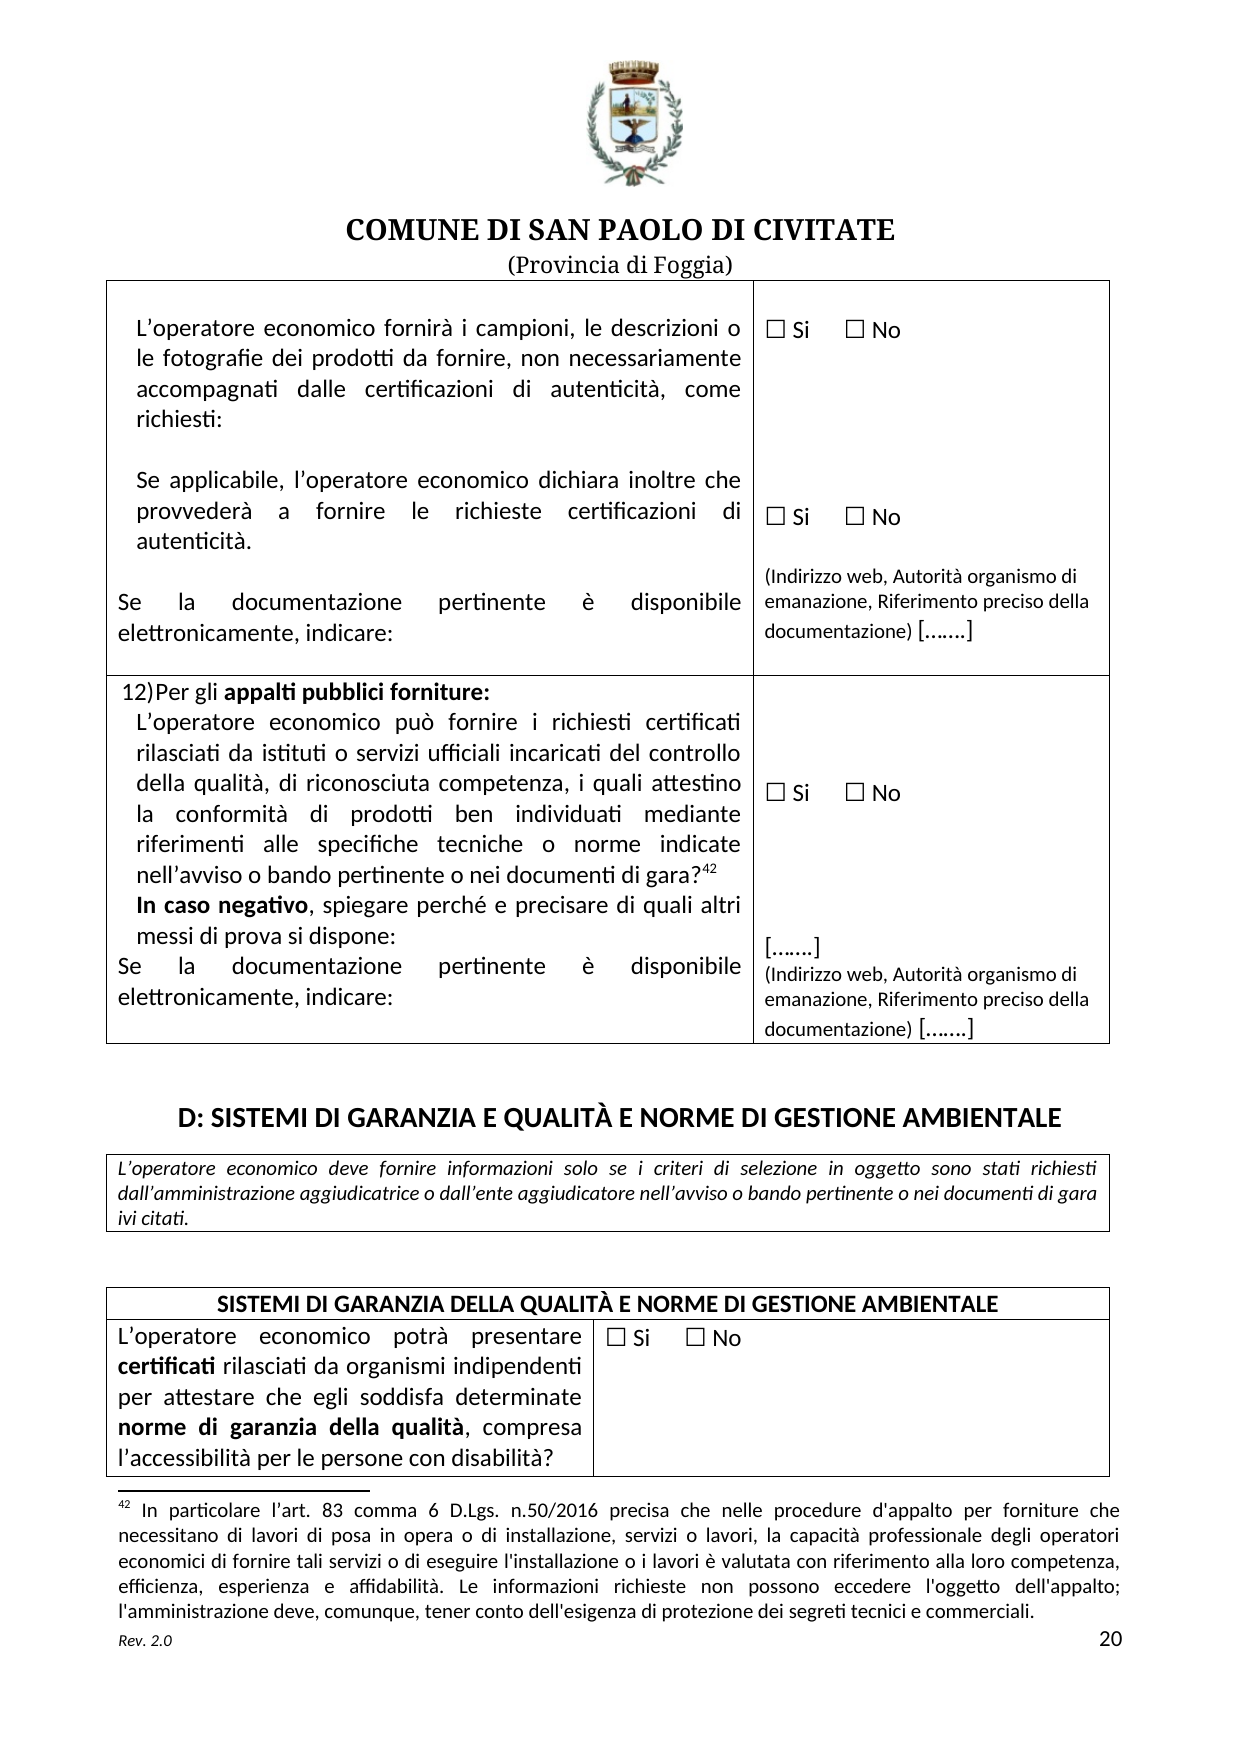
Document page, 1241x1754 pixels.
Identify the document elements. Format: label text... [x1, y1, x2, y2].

table_header L’operatore economico deve fornire informazioni solo se i criteri di selezione in oggetto sono stati richiesti dall’amministrazione aggiudicatrice o dall’ente aggiudicatore nell’avviso o bando pertinente o nei documenti di gara ivi citati. [107, 1155, 1109, 1231]
table_cell ☐ Si ☐ No […….] (Indirizzo web, Autorità organismo di emanazione, Riferimento preciso della documentazione) […….] [754, 676, 1109, 1042]
table_cell ☐ Si ☐ No […….] (Indirizzo web, Autorità organismo di emanazione, Riferimento preciso della documentazione) […….] [594, 1320, 1109, 1476]
table_header SISTEMI DI GARANZIA DELLA QUALITÀ E NORME DI GESTIONE AMBIENTALE [107, 1288, 1109, 1319]
picture [586, 60, 683, 187]
text D: SISTEMI DI GARANZIA E QUALITÀ E NORME DI GESTIONE AMBIENTALE [118, 1099, 1122, 1134]
table_cell Per gli appalti pubblici forniture: L’operatore economico può fornire i richiesti certificati rilasciati da istituti o servizi ufficiali incaricati del controllo della qualità, di riconosciuta competenza, i quali attestino la conformità di prodotti ben individuati mediante riferimenti alle specifiche tecniche o norme indicate nell’avviso o bando pertinente o nei documenti di gara? In caso negativo, spiegare perché e precisare di quali altri messi di prova si dispone: Se la documentazione pertinente è disponibile elettronicamente, indicare: [107, 676, 753, 1042]
table_cell ☐ Si ☐ No ☐ Si ☐ No (Indirizzo web, Autorità organismo di emanazione, Riferimento preciso della documentazione) […….] [754, 281, 1109, 675]
